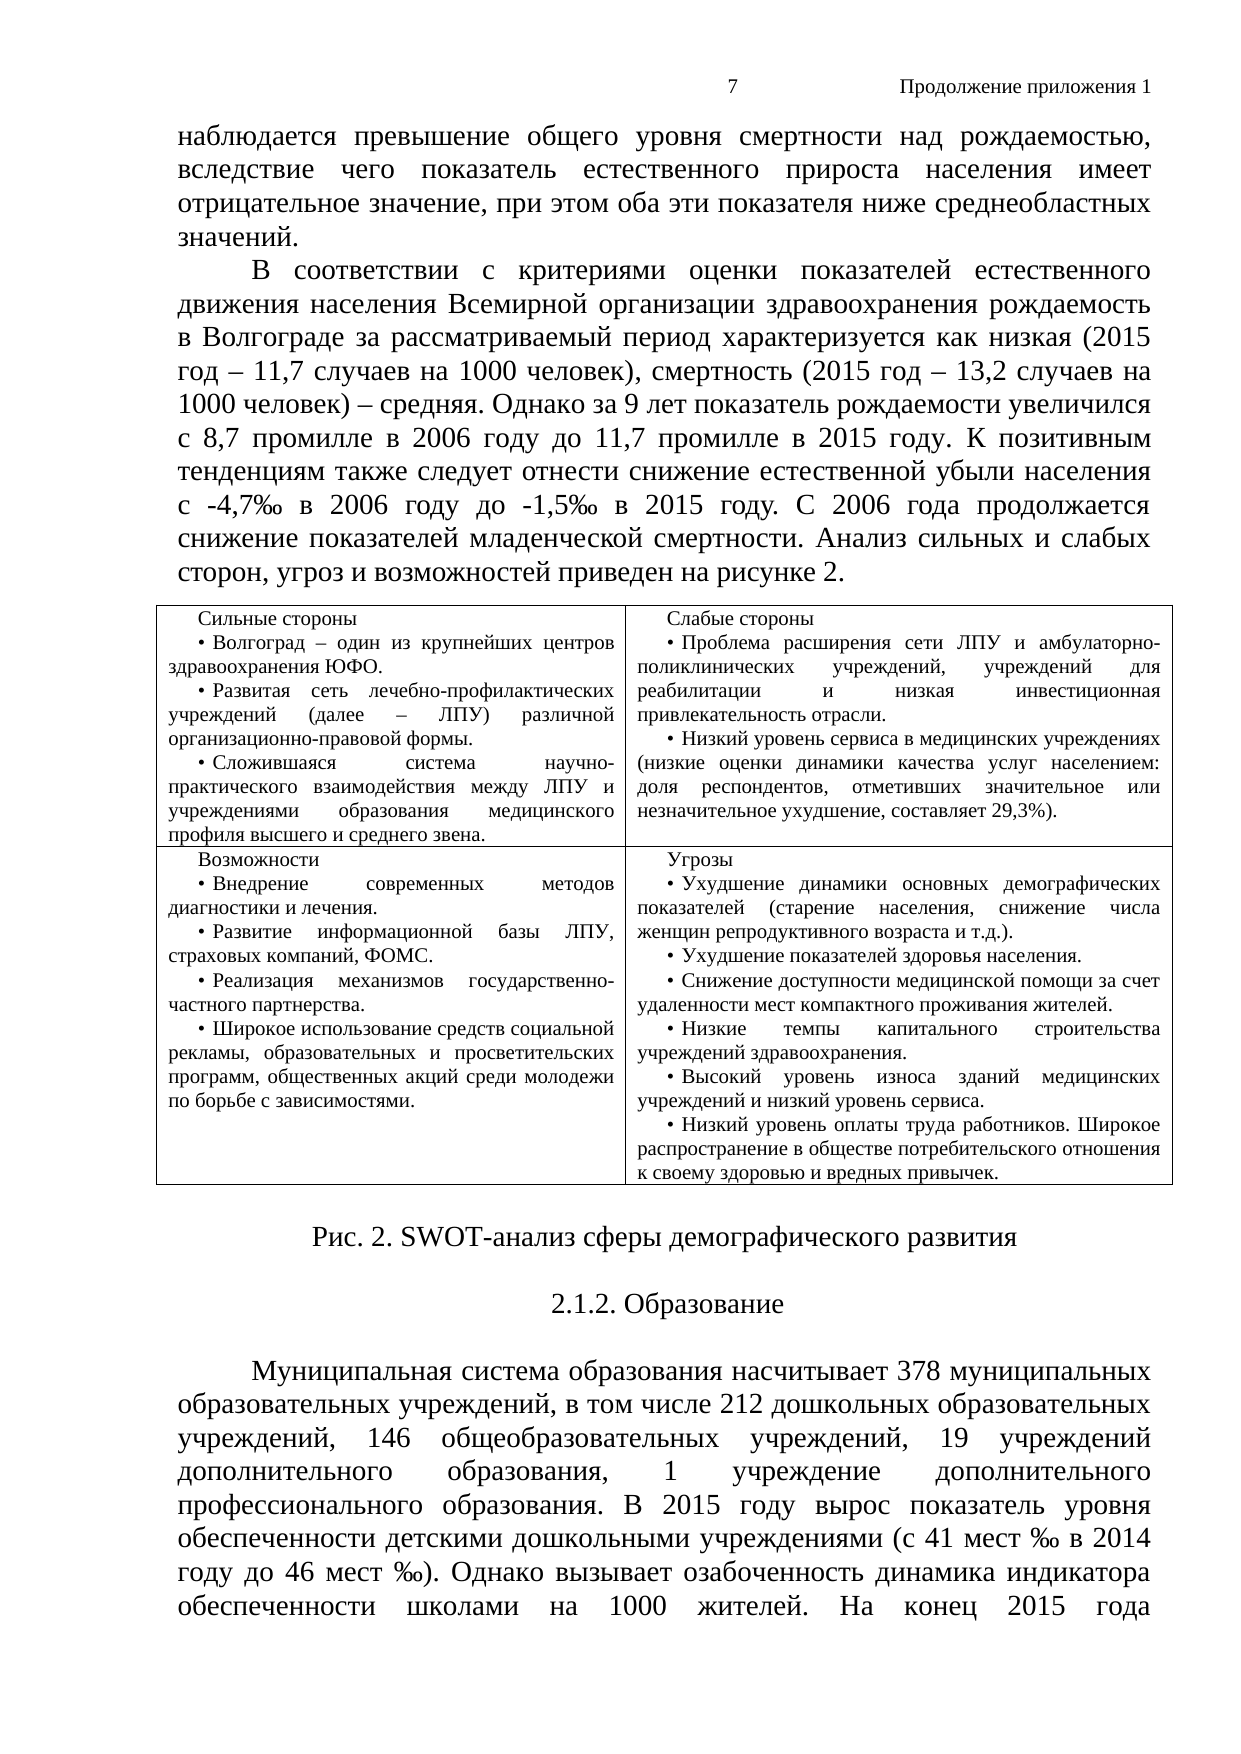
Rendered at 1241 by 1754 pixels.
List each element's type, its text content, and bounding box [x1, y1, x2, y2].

text 2.1.2. Образование [177, 1286, 1158, 1319]
text В соответствии с критериями оценки показателей естественного движения населения Всемирной организации здравоохранения рождаемость в Волгограде за рассматриваемый период характеризуется как низкая (2015 год – 11,7 случаев на 1000 человек), смертность (2015 год – 13,2 случаев на 1000 человек) – средняя. Однако за 9 лет показатель рождаемости увеличился с 8,7 промилле в 2006 году до 11,7 промилле в 2015 году. К позитивным тенденциям также следует отнести снижение естественной убыли населения с -4,7‰ в 2006 году до -1,5‰ в 2015 году. С 2006 года продолжается снижение показателей младенческой смертности. Анализ сильных и слабых сторон, угроз и возможностей приведен на рисунке 2. [177, 252, 1152, 588]
table_header Слабые стороны Проблема расширения сети ЛПУ и амбулаторно-поликлинических учреждений, учреждений для реабилитации и низкая инвестиционная привлекательность отрасли. Низкий уровень сервиса в медицинских учреждениях (низкие оценки динамики качества услуг населением: доля респондентов, отметивших значительное или незначительное ухудшение, составляет 29,3%). [626, 606, 1172, 846]
text Рис. 2. SWOT-анализ сферы демографического развития [177, 1219, 1152, 1252]
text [177, 1353, 1152, 1621]
table_header Сильные стороны Волгоград – один из крупнейших центров здравоохранения ЮФО. Развитая сеть лечебно-профилактических учреждений (далее – ЛПУ) различной организационно-правовой формы. Сложившаяся система научно-практического взаимодействия между ЛПУ и учреждениями образования медицинского профиля высшего и среднего звена. [157, 606, 625, 846]
table_cell Угрозы Ухудшение динамики основных демографических показателей (старение населения, снижение числа женщин репродуктивного возраста и т.д.). Ухудшение показателей здоровья населения. Снижение доступности медицинской помощи за счет удаленности мест компактного проживания жителей. Низкие темпы капитального строительства учреждений здравоохранения. Высокий уровень износа зданий медицинских учреждений и низкий уровень сервиса. Низкий уровень оплаты труда работников. Широкое распространение в обществе потребительского отношения к своему здоровью и вредных привычек. [626, 847, 1172, 1184]
table_cell Возможности Внедрение современных методов диагностики и лечения. Развитие информационной базы ЛПУ, страховых компаний, ФОМС. Реализация механизмов государственно-частного партнерства. Широкое использование средств социальной рекламы, образовательных и просветительских программ, общественных акций среди молодежи по борьбе с зависимостями. [157, 847, 625, 1184]
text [177, 118, 1152, 252]
